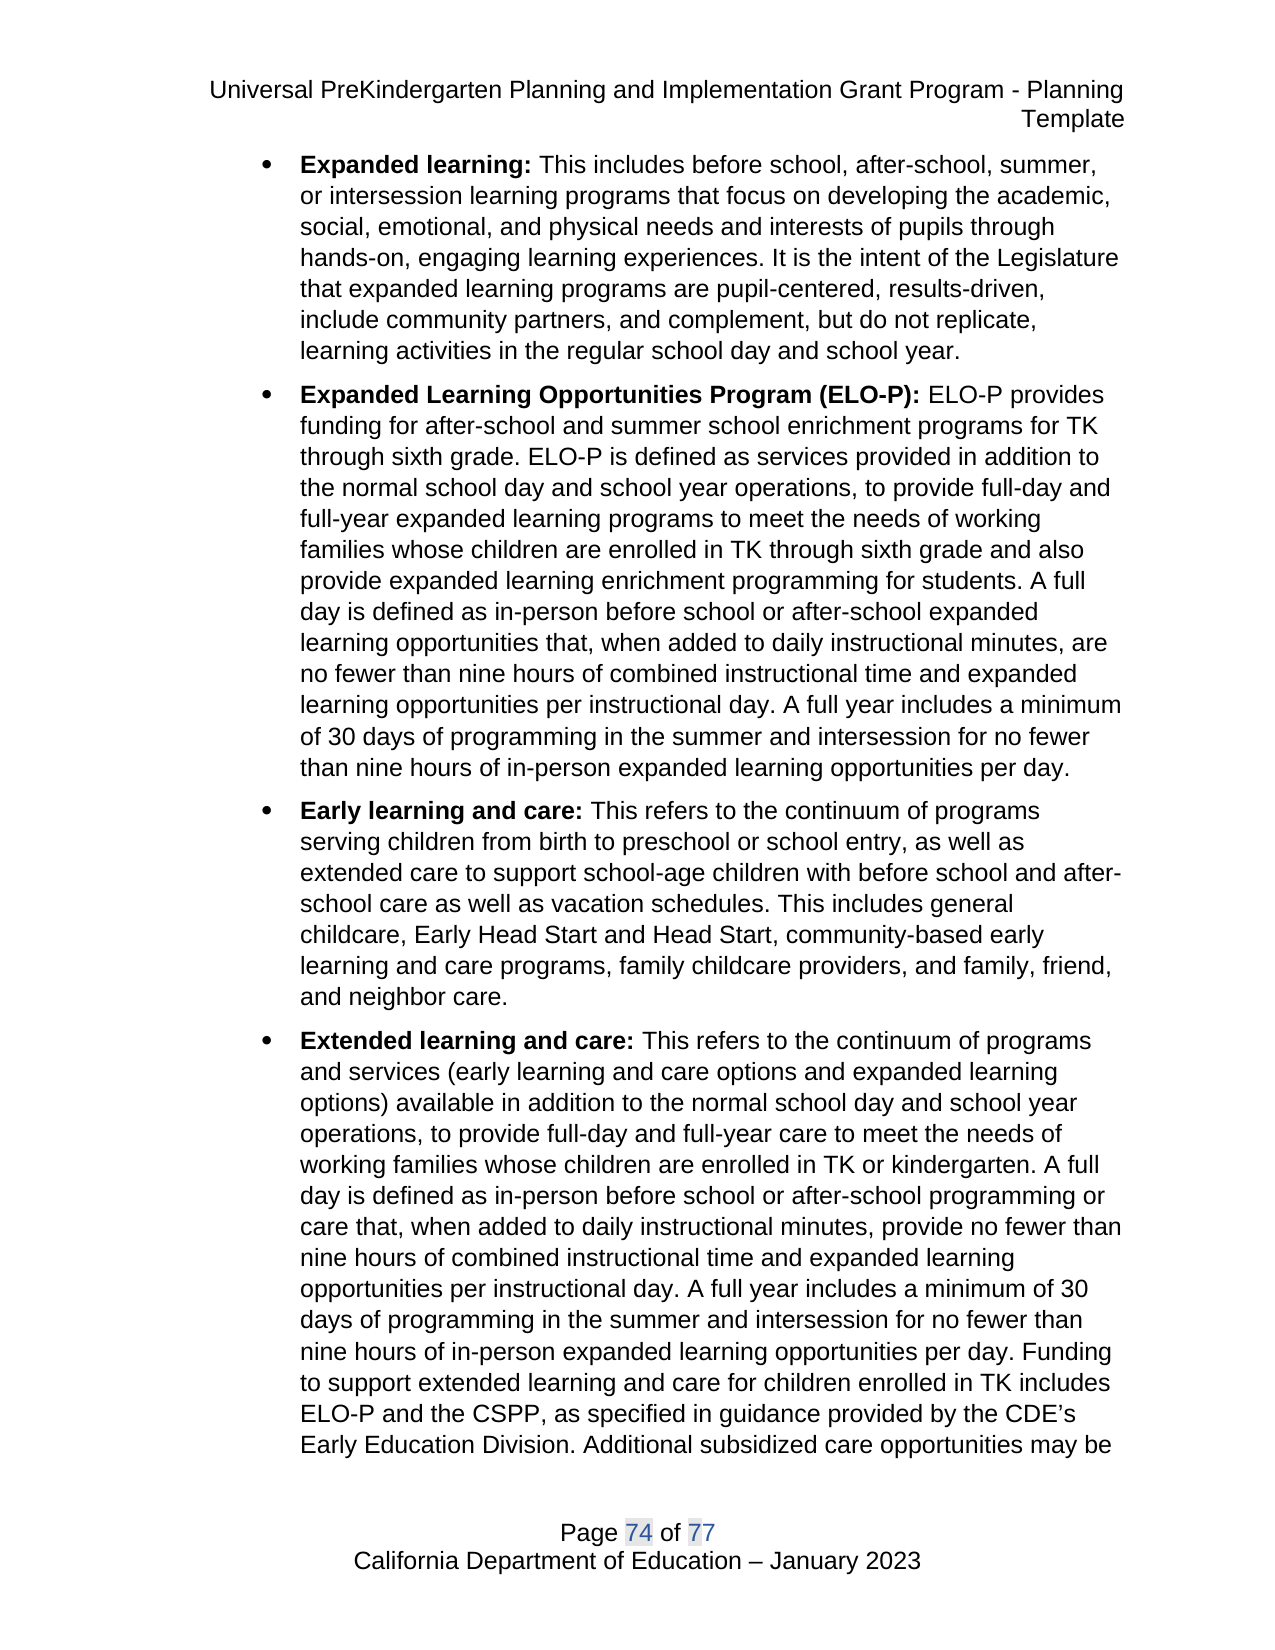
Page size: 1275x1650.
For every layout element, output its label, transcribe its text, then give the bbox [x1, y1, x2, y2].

list Expanded learning: This includes before school, after-school, summer, or intersession learning programs that focus on developing the academic, social, emotional, and physical needs and interests of pupils through hands-on, engaging learning experiences. It is the intent of the Legislature that expanded learning programs are pupil-centered, results-driven, include community partners, and complement, but do not replicate, learning activities in the regular school day and school year. [262, 150, 1125, 365]
list Expanded Learning Opportunities Program (ELO-P): ELO-P provides funding for after-school and summer school enrichment programs for TK through sixth grade. ELO-P is defined as services provided in addition to the normal school day and school year operations, to provide full-day and full-year expanded learning programs to meet the needs of working families whose children are enrolled in TK through sixth grade and also provide expanded learning enrichment programming for students. A full day is defined as in-person before school or after-school expanded learning opportunities that, when added to daily instructional minutes, are no fewer than nine hours of combined instructional time and expanded learning opportunities per instructional day. A full year includes a minimum of 30 days of programming in the summer and intersession for no fewer than nine hours of in-person expanded learning opportunities per day. [262, 380, 1125, 781]
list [262, 1026, 1125, 1458]
list Early learning and care: This refers to the continuum of programs serving children from birth to preschool or school entry, as well as extended care to support school-age children with before school and after-school care as well as vacation schedules. This includes general childcare, Early Head Start and Head Start, community-based early learning and care programs, family childcare providers, and family, friend, and neighbor care. [262, 796, 1125, 1011]
